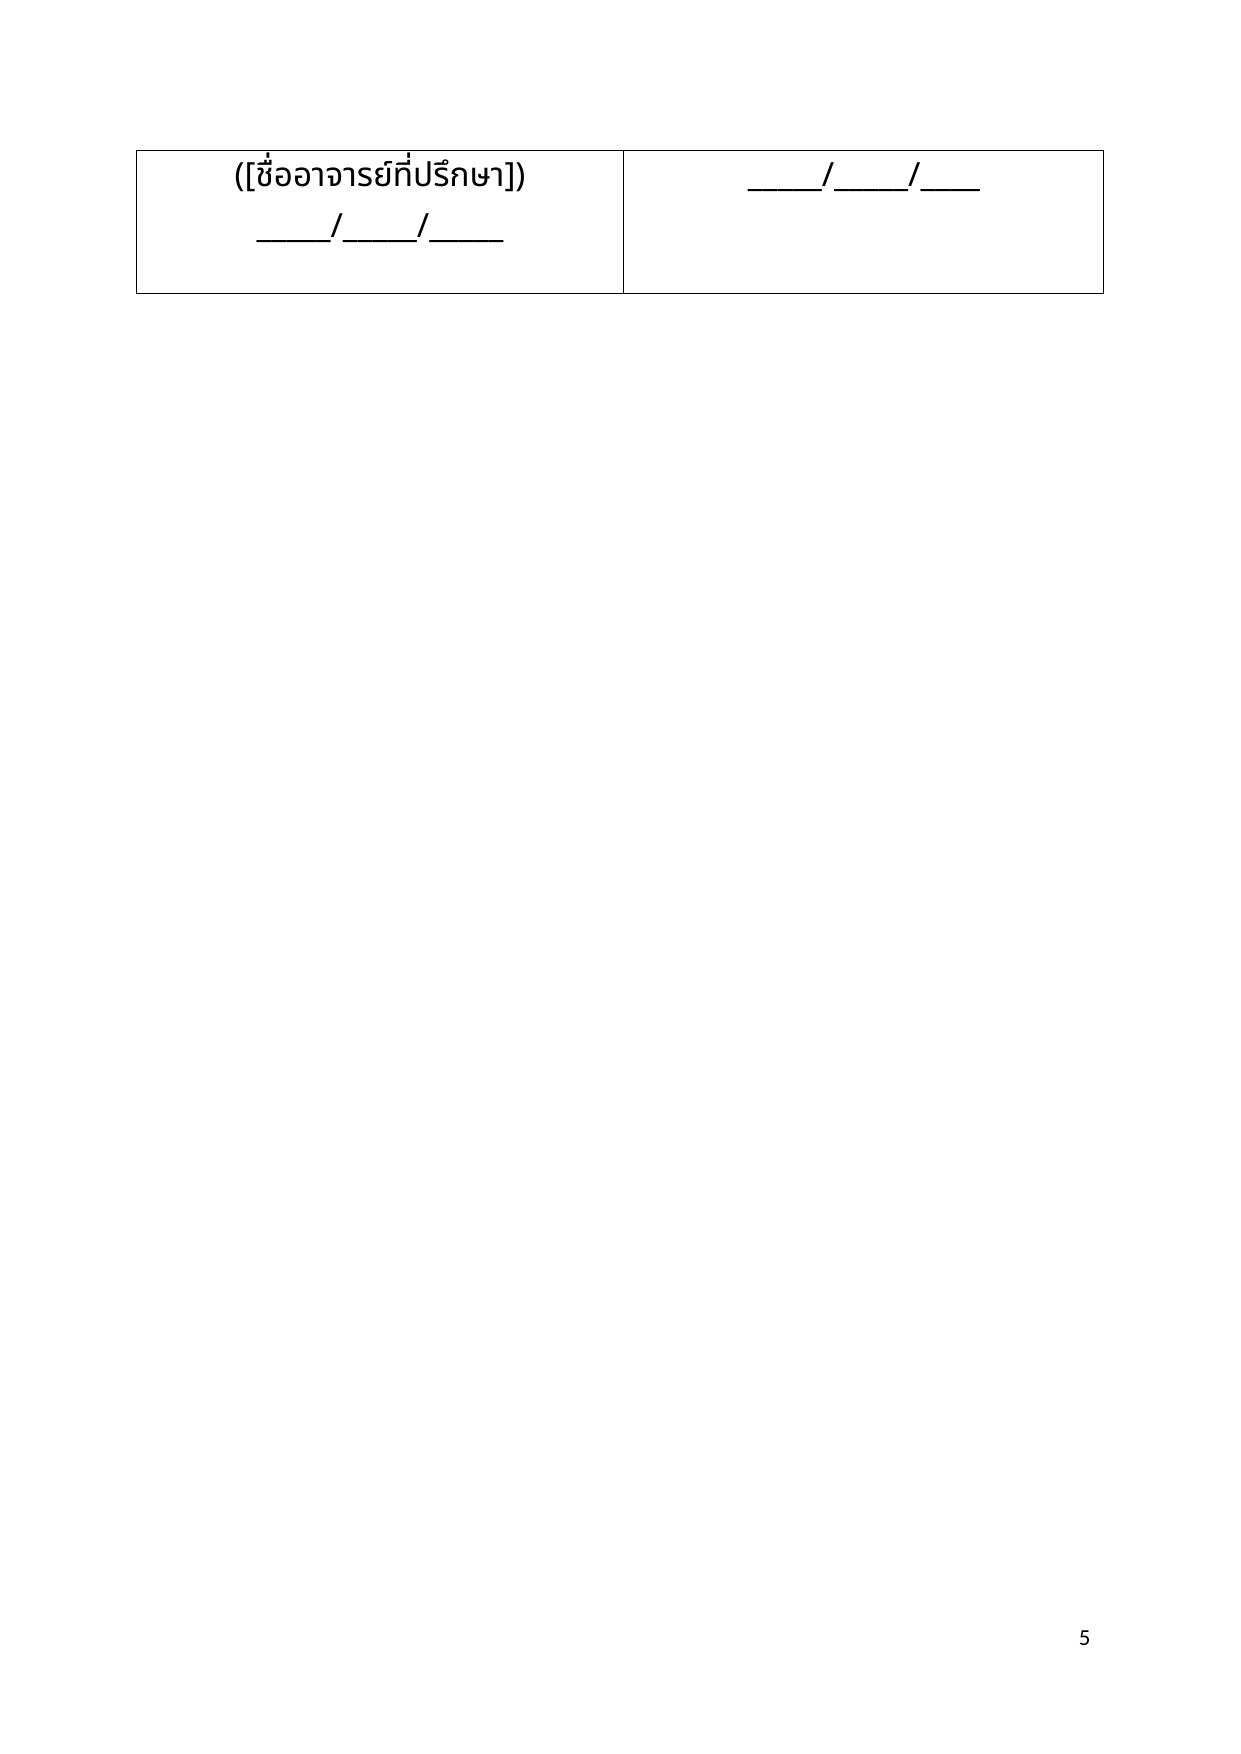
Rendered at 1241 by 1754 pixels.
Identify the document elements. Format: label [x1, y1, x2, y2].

table_header [137, 151, 623, 292]
table_header [624, 151, 1103, 292]
